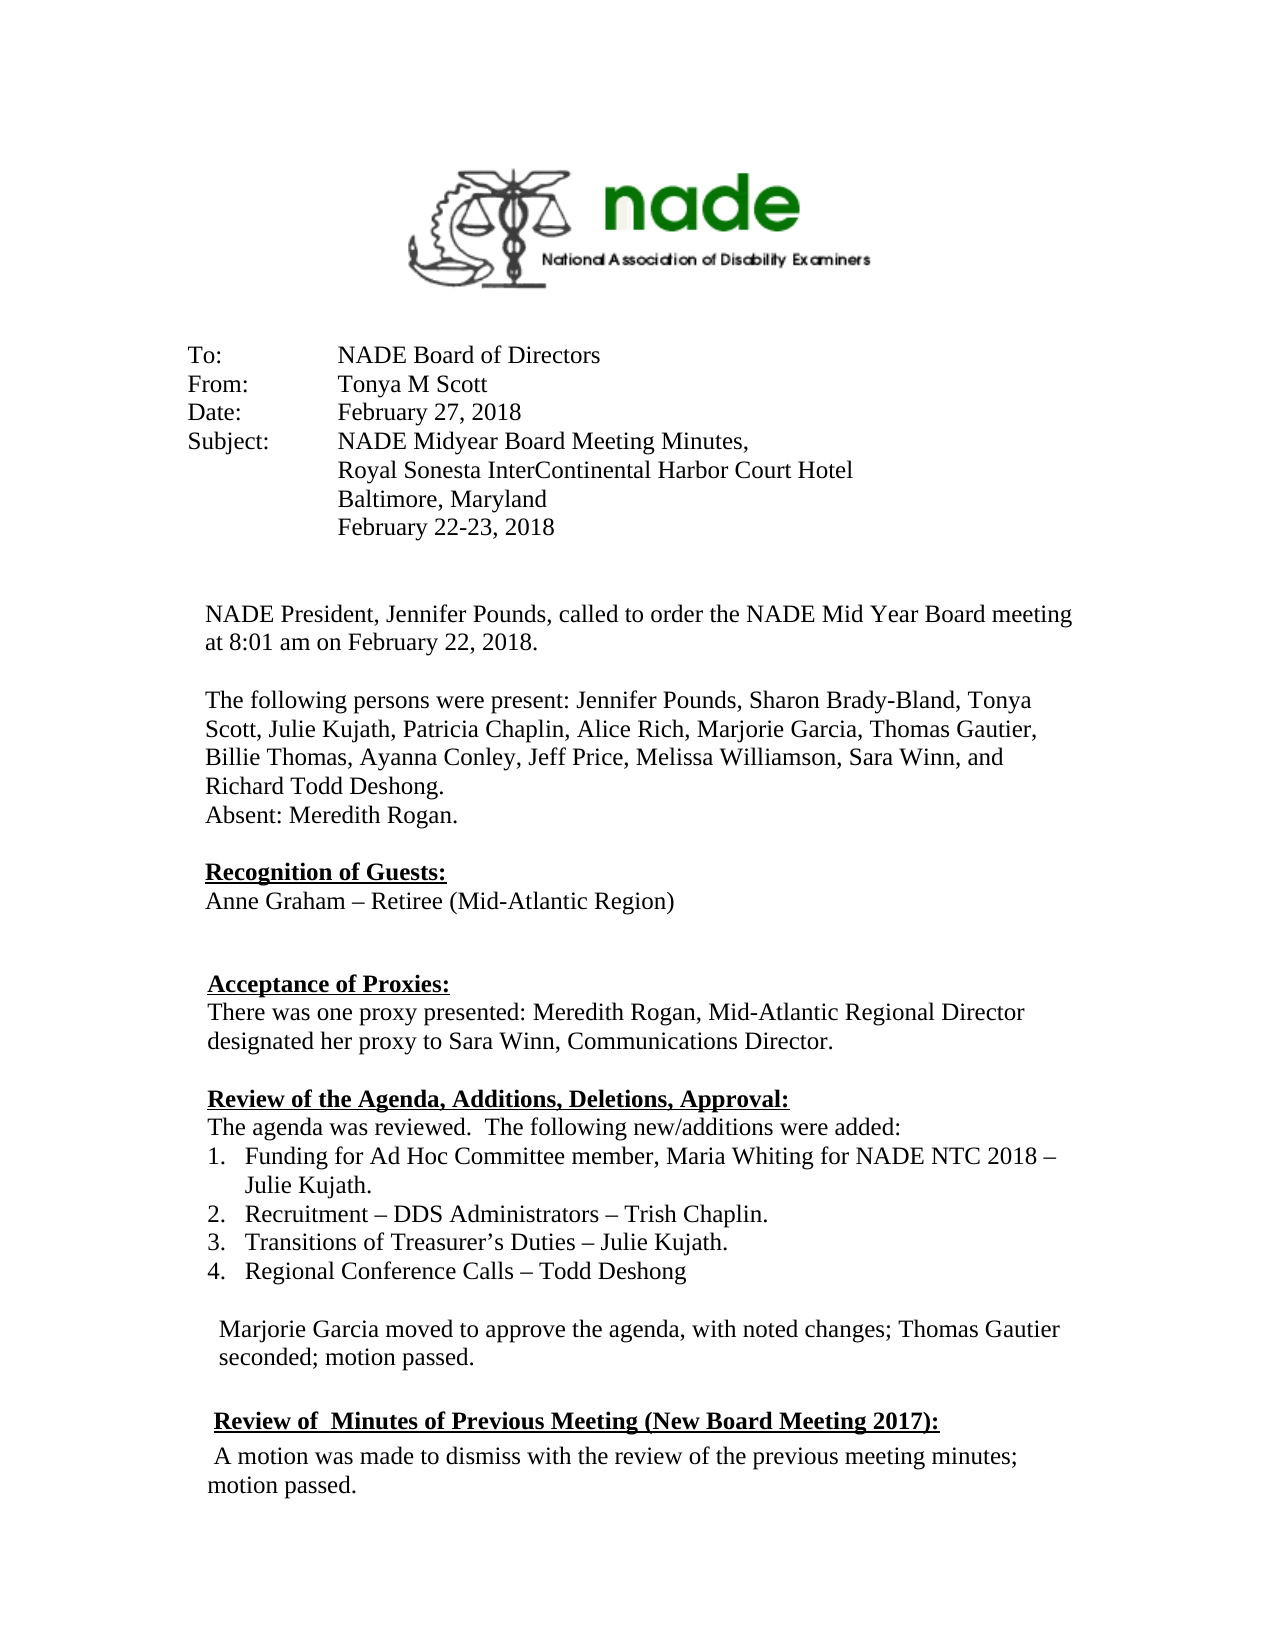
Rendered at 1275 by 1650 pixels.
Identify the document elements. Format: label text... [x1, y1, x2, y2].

text To: NADE Board of Directors [187, 340, 1087, 369]
text Recognition of Guests: [205, 857, 1087, 886]
list Review of Minutes of Previous Meeting (New Board Meeting 2017): [207, 1406, 1087, 1435]
list Recruitment – DDS Administrators – Trish Chaplin. [207, 1199, 1087, 1227]
text Date: February 27, 2018 [187, 397, 1087, 426]
list A motion was made to dismiss with the review of the previous meeting minutes; motion passed. [207, 1441, 1087, 1499]
picture [371, 150, 997, 302]
list The agenda was reviewed. The following new/additions were added: [207, 1112, 1087, 1141]
list Acceptance of Proxies: [207, 969, 1087, 997]
text February 22-23, 2018 [262, 512, 1087, 541]
text The following persons were present: Jennifer Pounds, Sharon Brady-Bland, Tonya Scott, Julie Kujath, Patricia Chaplin, Alice Rich, Marjorie Garcia, Thomas Gautier, Billie Thomas, Ayanna Conley, Jeff Price, Melissa Williamson, Sara Winn, and Richard Todd Deshong. [205, 685, 1087, 800]
text Royal Sonesta InterContinental Harbor Court Hotel [187, 455, 1087, 484]
text From: Tonya M Scott [187, 369, 1087, 397]
text Absent: Meredith Rogan. [205, 800, 1087, 829]
list Funding for Ad Hoc Committee member, Maria Whiting for NADE NTC 2018 – Julie Kujath. [207, 1141, 1087, 1199]
text Anne Graham – Retiree (Mid-Atlantic Region) [205, 886, 1087, 915]
list There was one proxy presented: Meredith Rogan, Mid-Atlantic Regional Director designated her proxy to Sara Winn, Communications Director. [207, 997, 1087, 1055]
list Marjorie Garcia moved to approve the agenda, with noted changes; Thomas Gautier seconded; motion passed. [219, 1314, 1087, 1371]
list Transitions of Treasurer’s Duties – Julie Kujath. [207, 1227, 1087, 1256]
list Regional Conference Calls – Todd Deshong [207, 1256, 1087, 1285]
text Subject: NADE Midyear Board Meeting Minutes, [187, 426, 1087, 455]
text Baltimore, Maryland [187, 484, 1087, 512]
text NADE President, Jennifer Pounds, called to order the NADE Mid Year Board meeting at 8:01 am on February 22, 2018. [205, 599, 1087, 656]
list Review of the Agenda, Additions, Deletions, Approval: [207, 1084, 1087, 1112]
